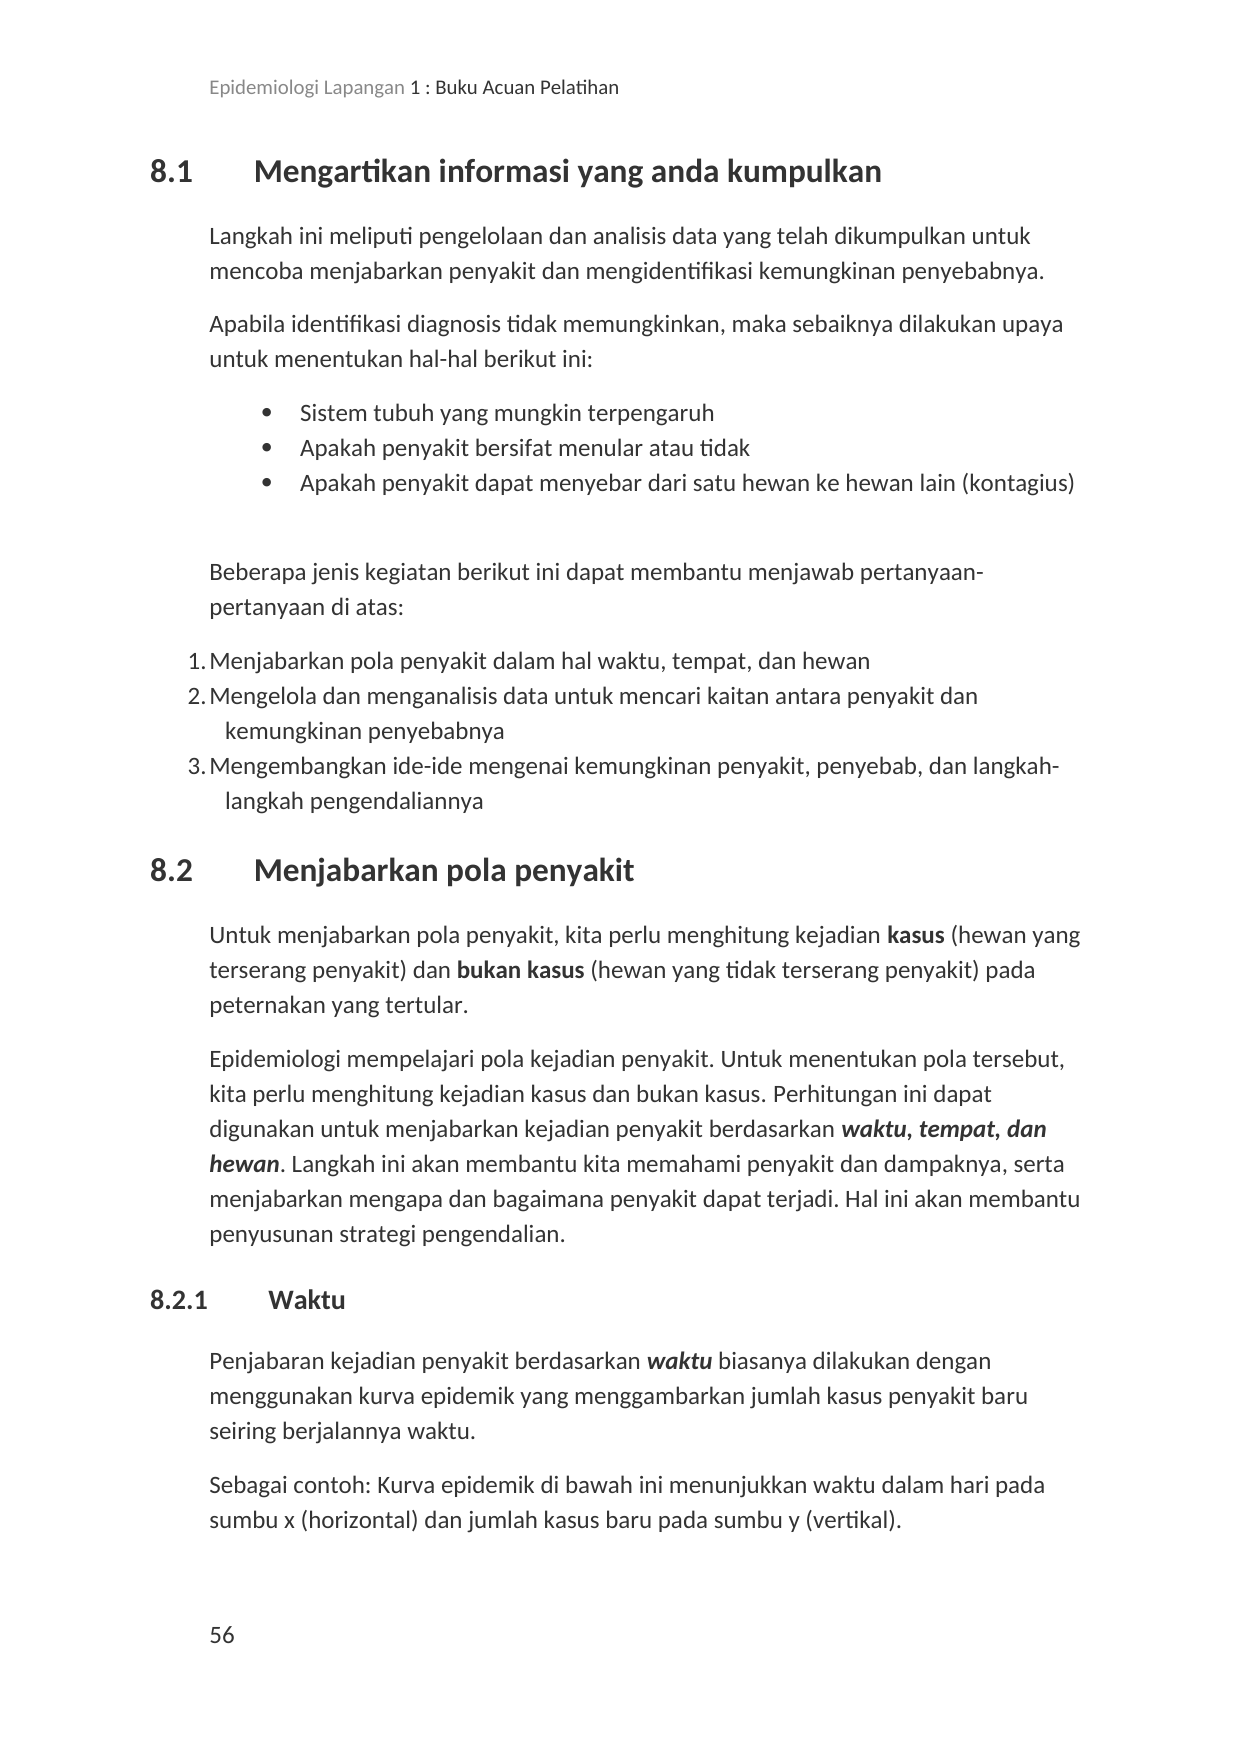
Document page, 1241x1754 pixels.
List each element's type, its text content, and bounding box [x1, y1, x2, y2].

text Beberapa jenis kegiatan berikut ini dapat membantu menjawab pertanyaan-pertanyaan di atas: [209, 521, 1090, 622]
text Penjabaran kejadian penyakit berdasarkan waktu biasanya dilakukan dengan menggunakan kurva epidemik yang menggambarkan jumlah kasus penyakit baru seiring berjalannya waktu. [209, 1345, 1090, 1446]
text Untuk menjabarkan pola penyakit, kita perlu menghitung kejadian kasus (hewan yang terserang penyakit) dan bukan kasus (hewan yang tidak terserang penyakit) pada peternakan yang tertular. [209, 919, 1090, 1019]
text Epidemiologi mempelajari pola kejadian penyakit. Untuk menentukan pola tersebut, kita perlu menghitung kejadian kasus dan bukan kasus. Perhitungan ini dapat digunakan untuk menjabarkan kejadian penyakit berdasarkan waktu, tempat, dan hewan. Langkah ini akan membantu kita memahami penyakit dan dampaknya, serta menjabarkan mengapa dan bagaimana penyakit dapat terjadi. Hal ini akan membantu penyusunan strategi pengendalian. [209, 1043, 1090, 1248]
subtitle Menjabarkan pola penyakit [150, 849, 1090, 890]
list Apakah penyakit bersifat menular atau tidak [262, 432, 1090, 463]
text Sebagai contoh: Kurva epidemik di bawah ini menunjukkan waktu dalam hari pada sumbu x (horizontal) dan jumlah kasus baru pada sumbu y (vertikal). [209, 1469, 1090, 1535]
list Mengembangkan ide-ide mengenai kemungkinan penyakit, penyebab, dan langkah-langkah pengendaliannya [187, 750, 1090, 815]
text Apabila identifikasi diagnosis tidak memungkinkan, maka sebaiknya dilakukan upaya untuk menentukan hal-hal berikut ini: [209, 309, 1090, 374]
list Sistem tubuh yang mungkin terpengaruh [262, 397, 1090, 428]
text Langkah ini meliputi pengelolaan dan analisis data yang telah dikumpulkan untuk mencoba menjabarkan penyakit dan mengidentifikasi kemungkinan penyebabnya. [209, 220, 1090, 285]
subtitle Mengartikan informasi yang anda kumpulkan [150, 150, 1090, 191]
list Menjabarkan pola penyakit dalam hal waktu, tempat, dan hewan [187, 645, 1090, 675]
list Mengelola dan menganalisis data untuk mencari kaitan antara penyakit dan kemungkinan penyebabnya [187, 680, 1090, 745]
subtitle Waktu [150, 1282, 1090, 1316]
list Apakah penyakit dapat menyebar dari satu hewan ke hewan lain (kontagius) [262, 467, 1090, 498]
